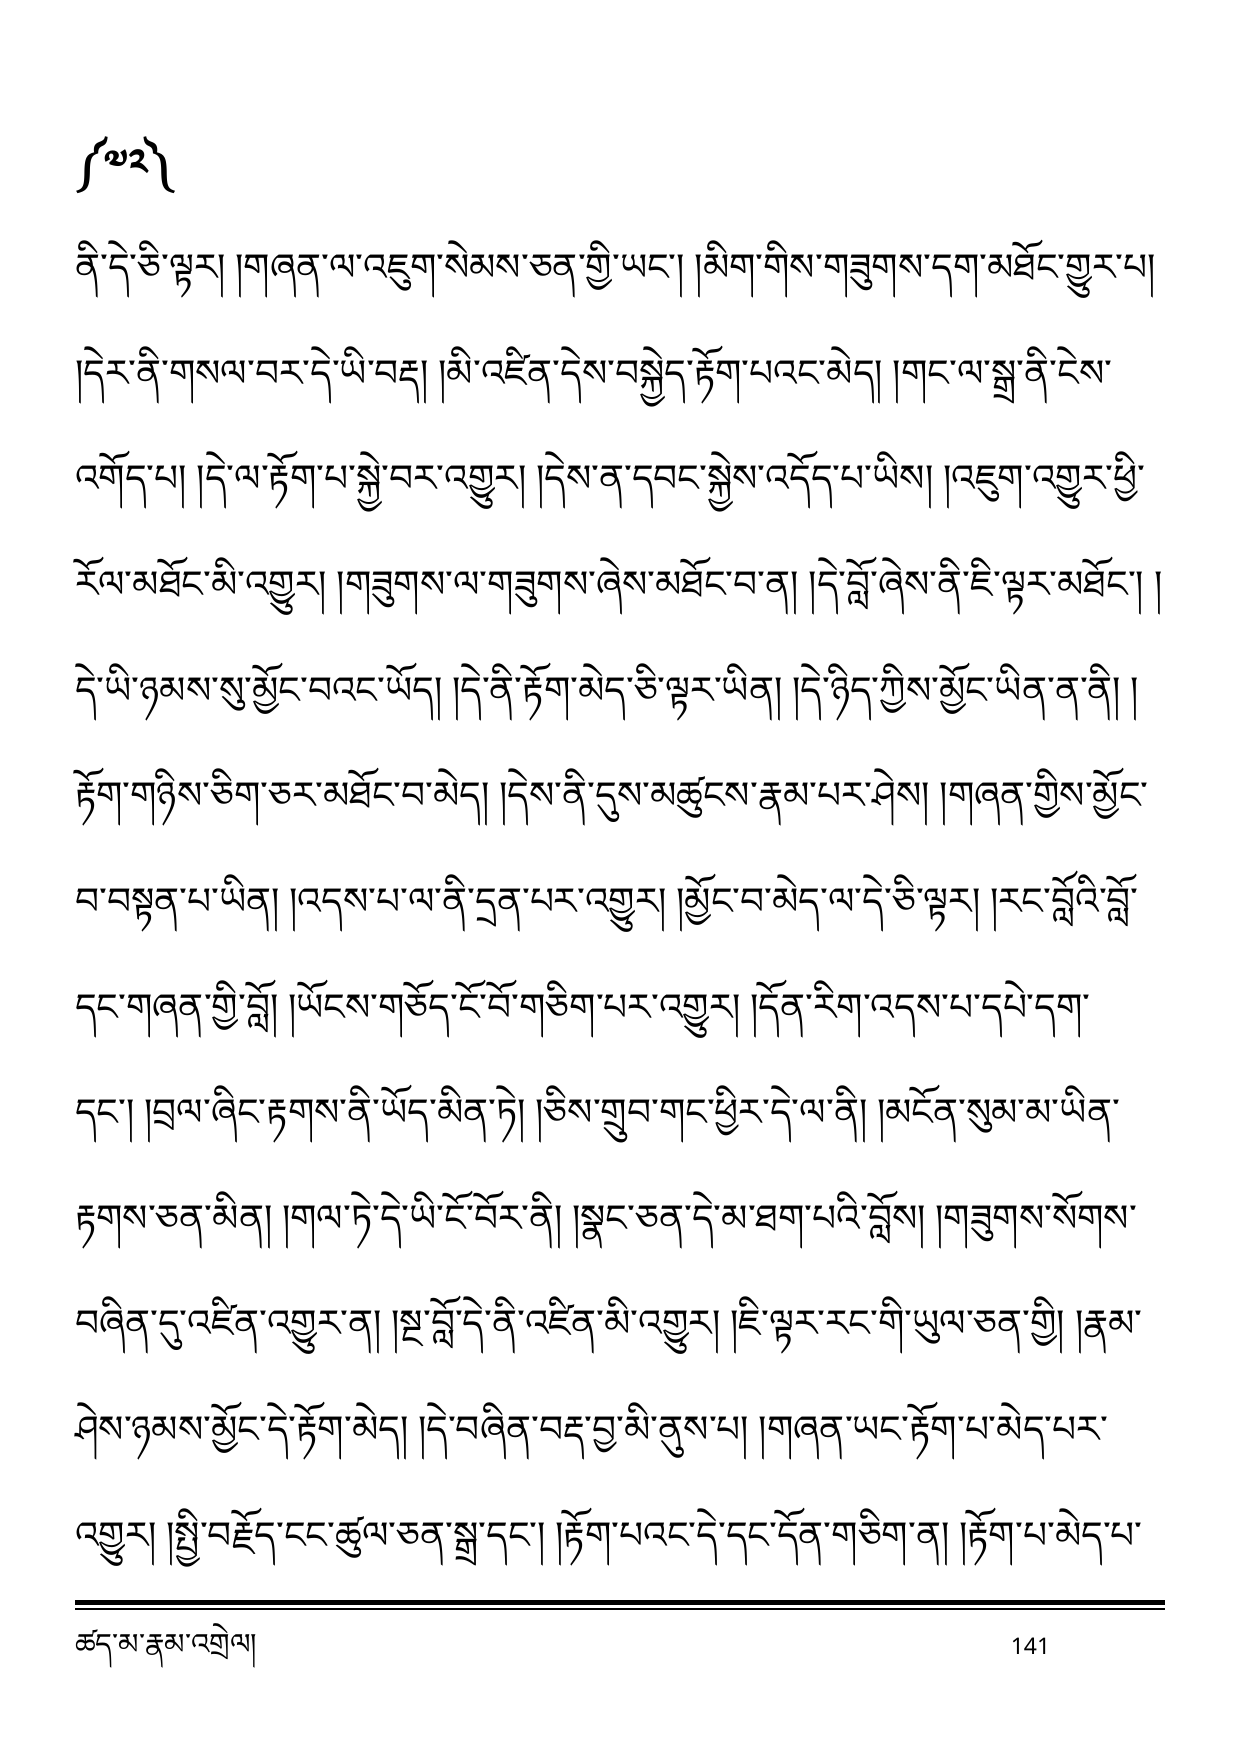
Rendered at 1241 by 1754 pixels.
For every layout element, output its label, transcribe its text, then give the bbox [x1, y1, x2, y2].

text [75, 226, 1165, 1599]
text ༼༧༢༽ [75, 120, 1165, 226]
